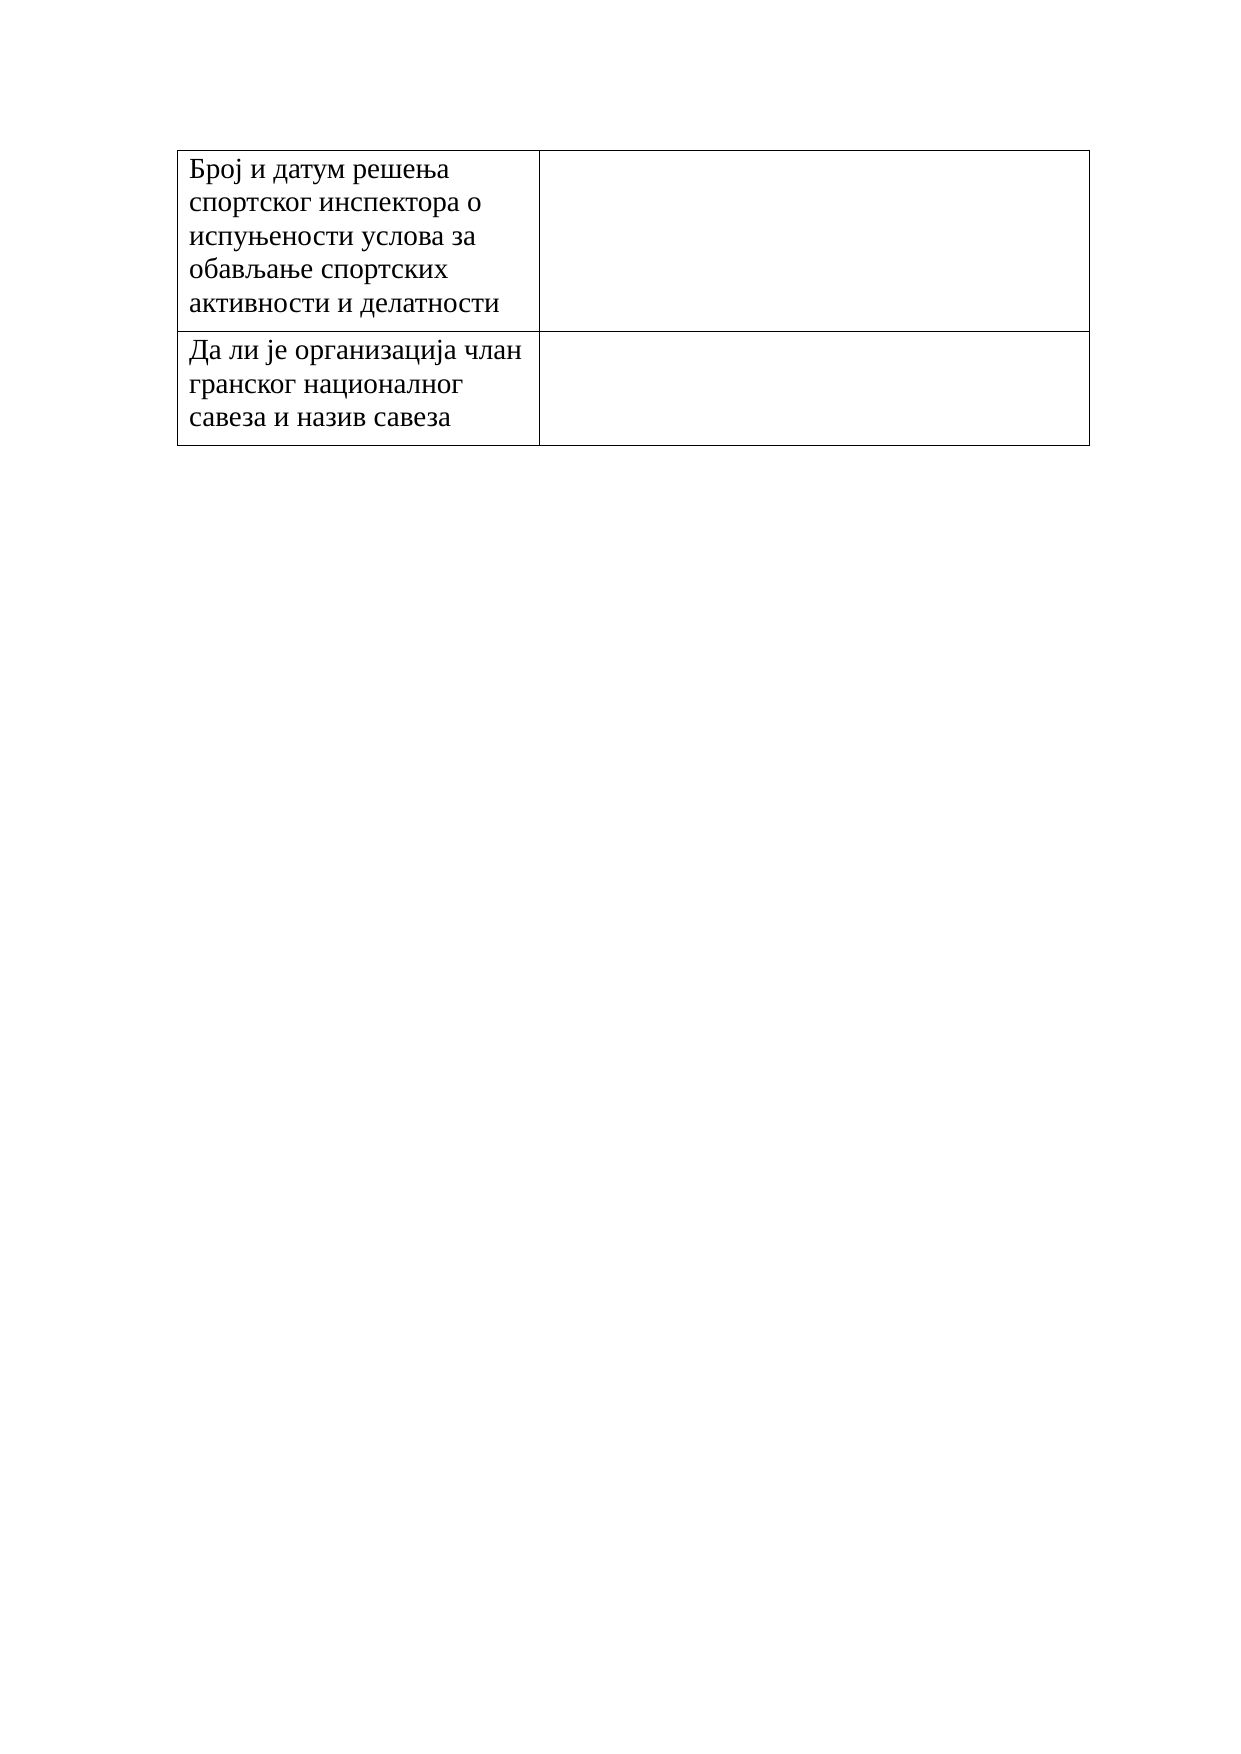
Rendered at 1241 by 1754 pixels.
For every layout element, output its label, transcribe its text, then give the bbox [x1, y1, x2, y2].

table_cell [540, 332, 1089, 445]
table_cell Да ли је организација члан гранског националног савеза и назив савеза [178, 332, 539, 445]
table_cell [540, 151, 1089, 331]
table_cell Број и датум решења спортског инспектора о испуњености услова за обављање спортских активности и делатности [178, 151, 539, 331]
